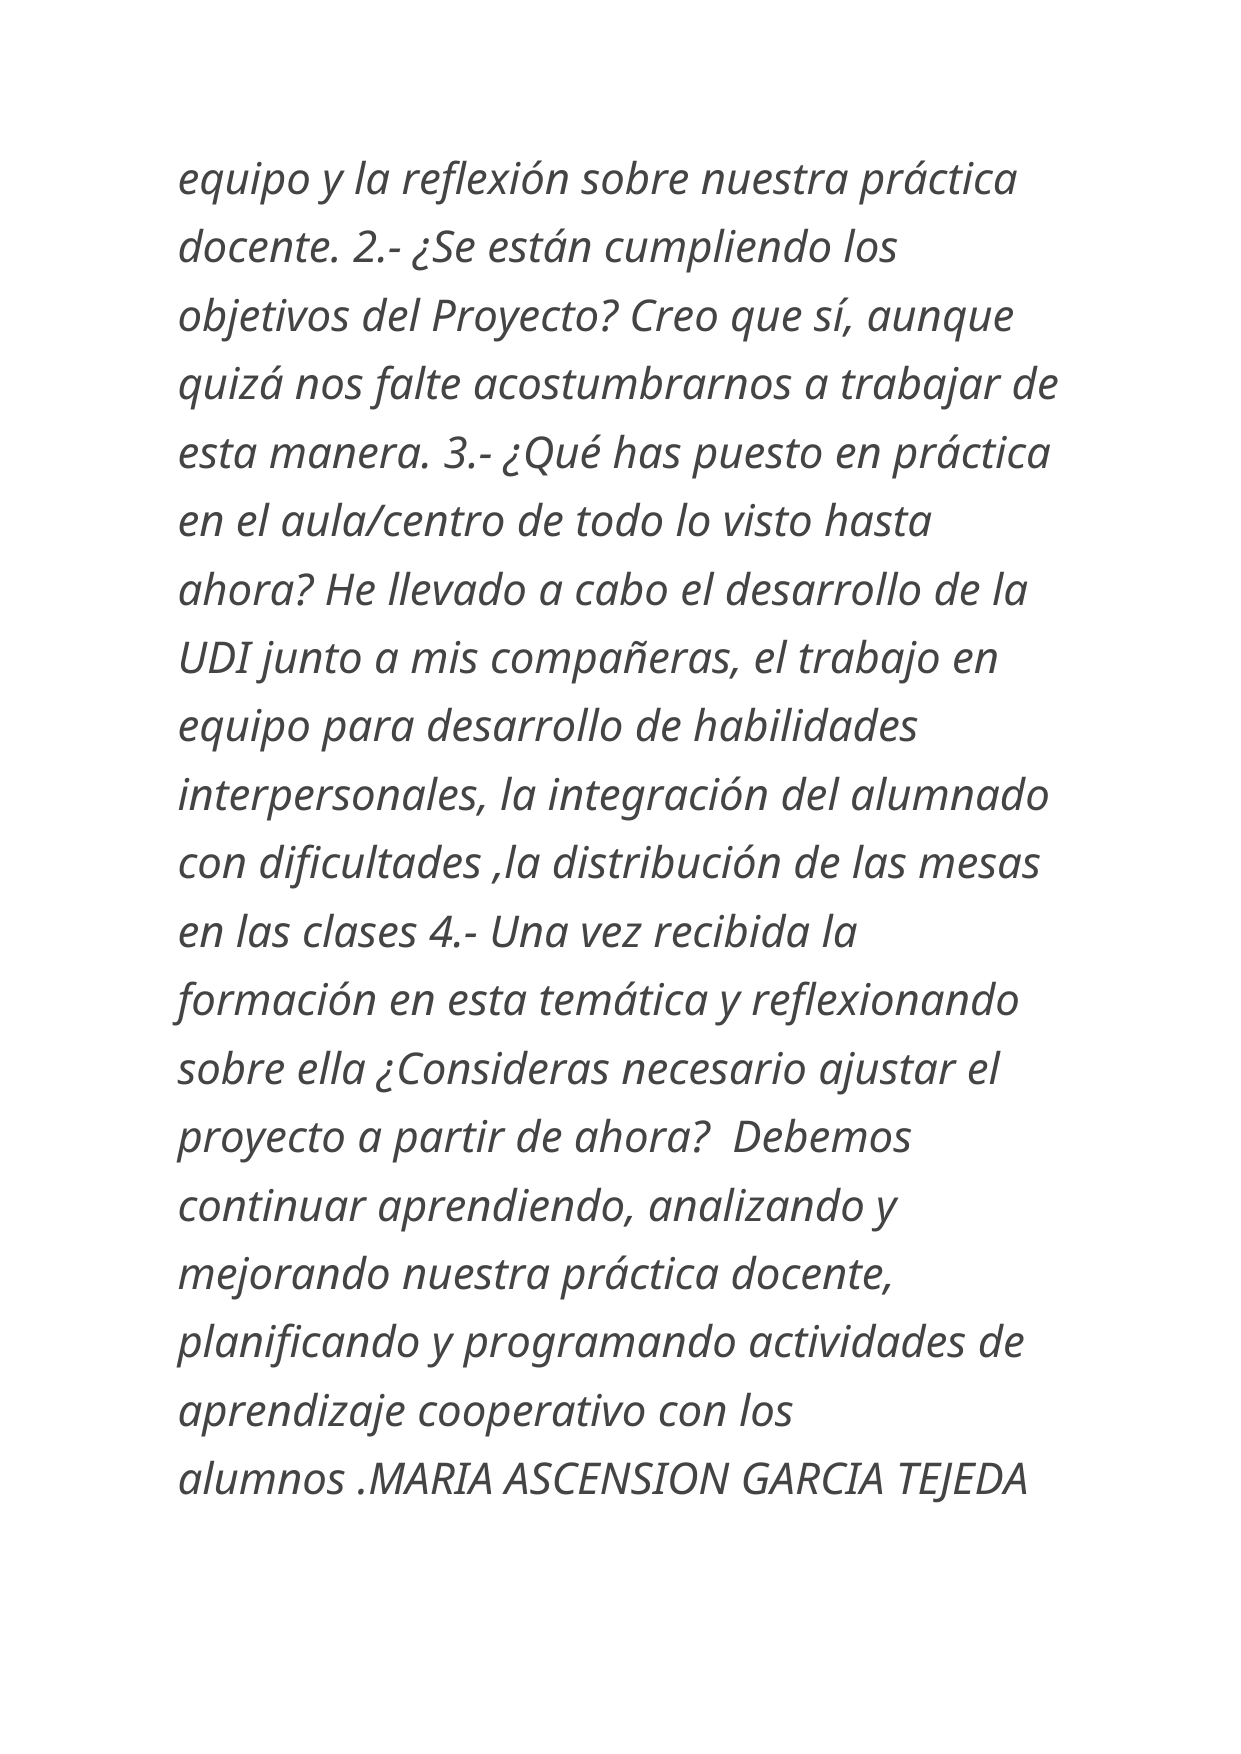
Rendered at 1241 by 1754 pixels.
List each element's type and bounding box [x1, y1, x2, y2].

text [177, 148, 1063, 1507]
